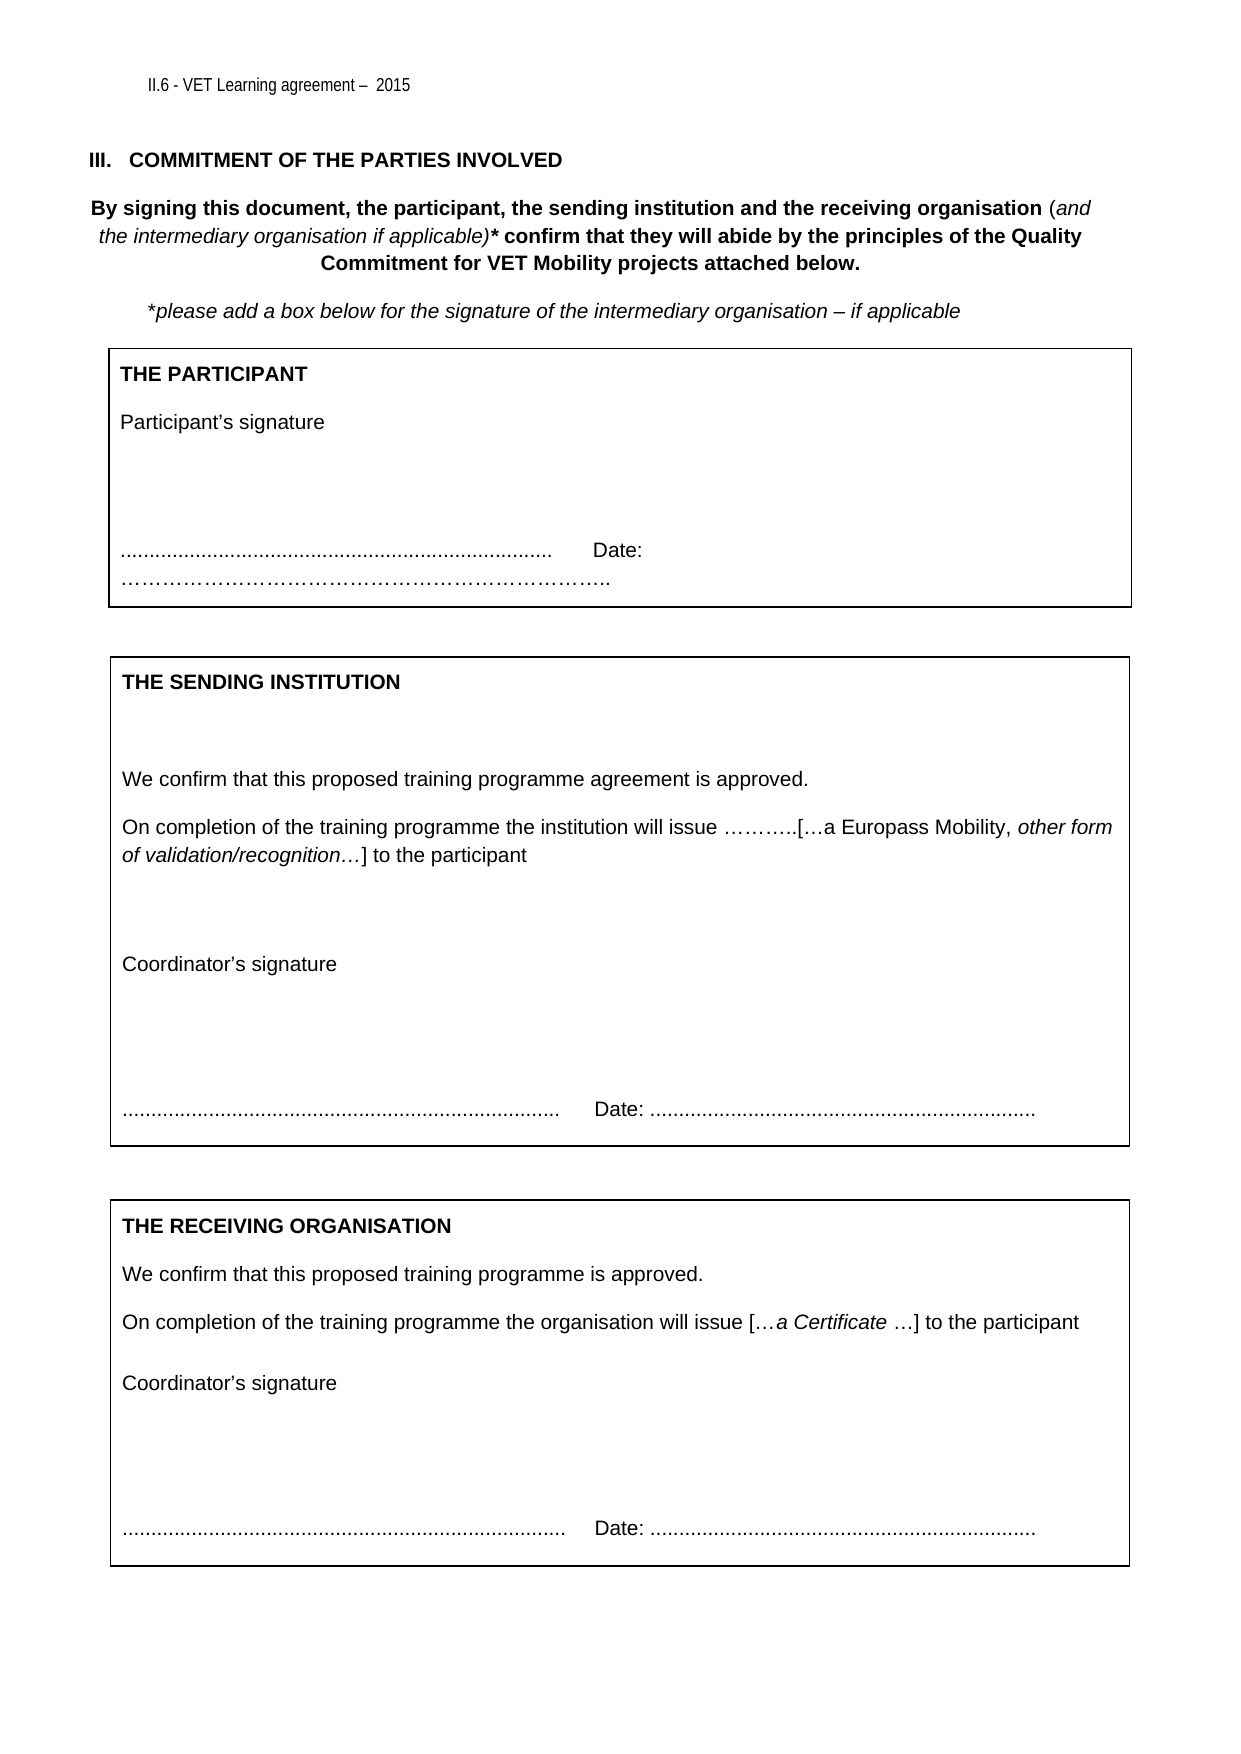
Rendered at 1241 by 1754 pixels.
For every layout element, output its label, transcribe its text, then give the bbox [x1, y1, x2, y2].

table_cell Date: ................................................................... [583, 1359, 1129, 1565]
table_cell Coordinator’s signature ............................................................................ [111, 939, 583, 1145]
table_cell Coordinator’s signature ............................................................................. [111, 1359, 583, 1565]
table_header THE PARTICIPANT Participant’s signature ........................................................................... Date: …………………………………………………………….. [110, 349, 1131, 606]
text *please add a box below for the signature of the intermediary organisation – if applicable [148, 299, 1093, 323]
text III. COMMITMENT OF THE PARTIES INVOLVED [88, 148, 1093, 172]
table_header THE RECEIVING GANISATION We confirm that this proposed training programme is approved. On completion of the training programme the organisation will issue […a Certificate …] to the participant [111, 1201, 1129, 1359]
table_header THE SENDING INSTITUTION We confirm that this proposed training programme agreement is approved. On completion of the training programme the institution will issue ………..[…a Europass Mobility, other form of validation/recognition…] to the participant [111, 658, 1129, 939]
text By signing this document, the participant, the sending institution and the receiving organisation (and the intermediary organisation if applicable)* confirm that they will abide by the principles of the Quality Commitment for VET Mobility projects attached below. [88, 196, 1093, 275]
table_cell Date: ................................................................... [583, 939, 1129, 1145]
